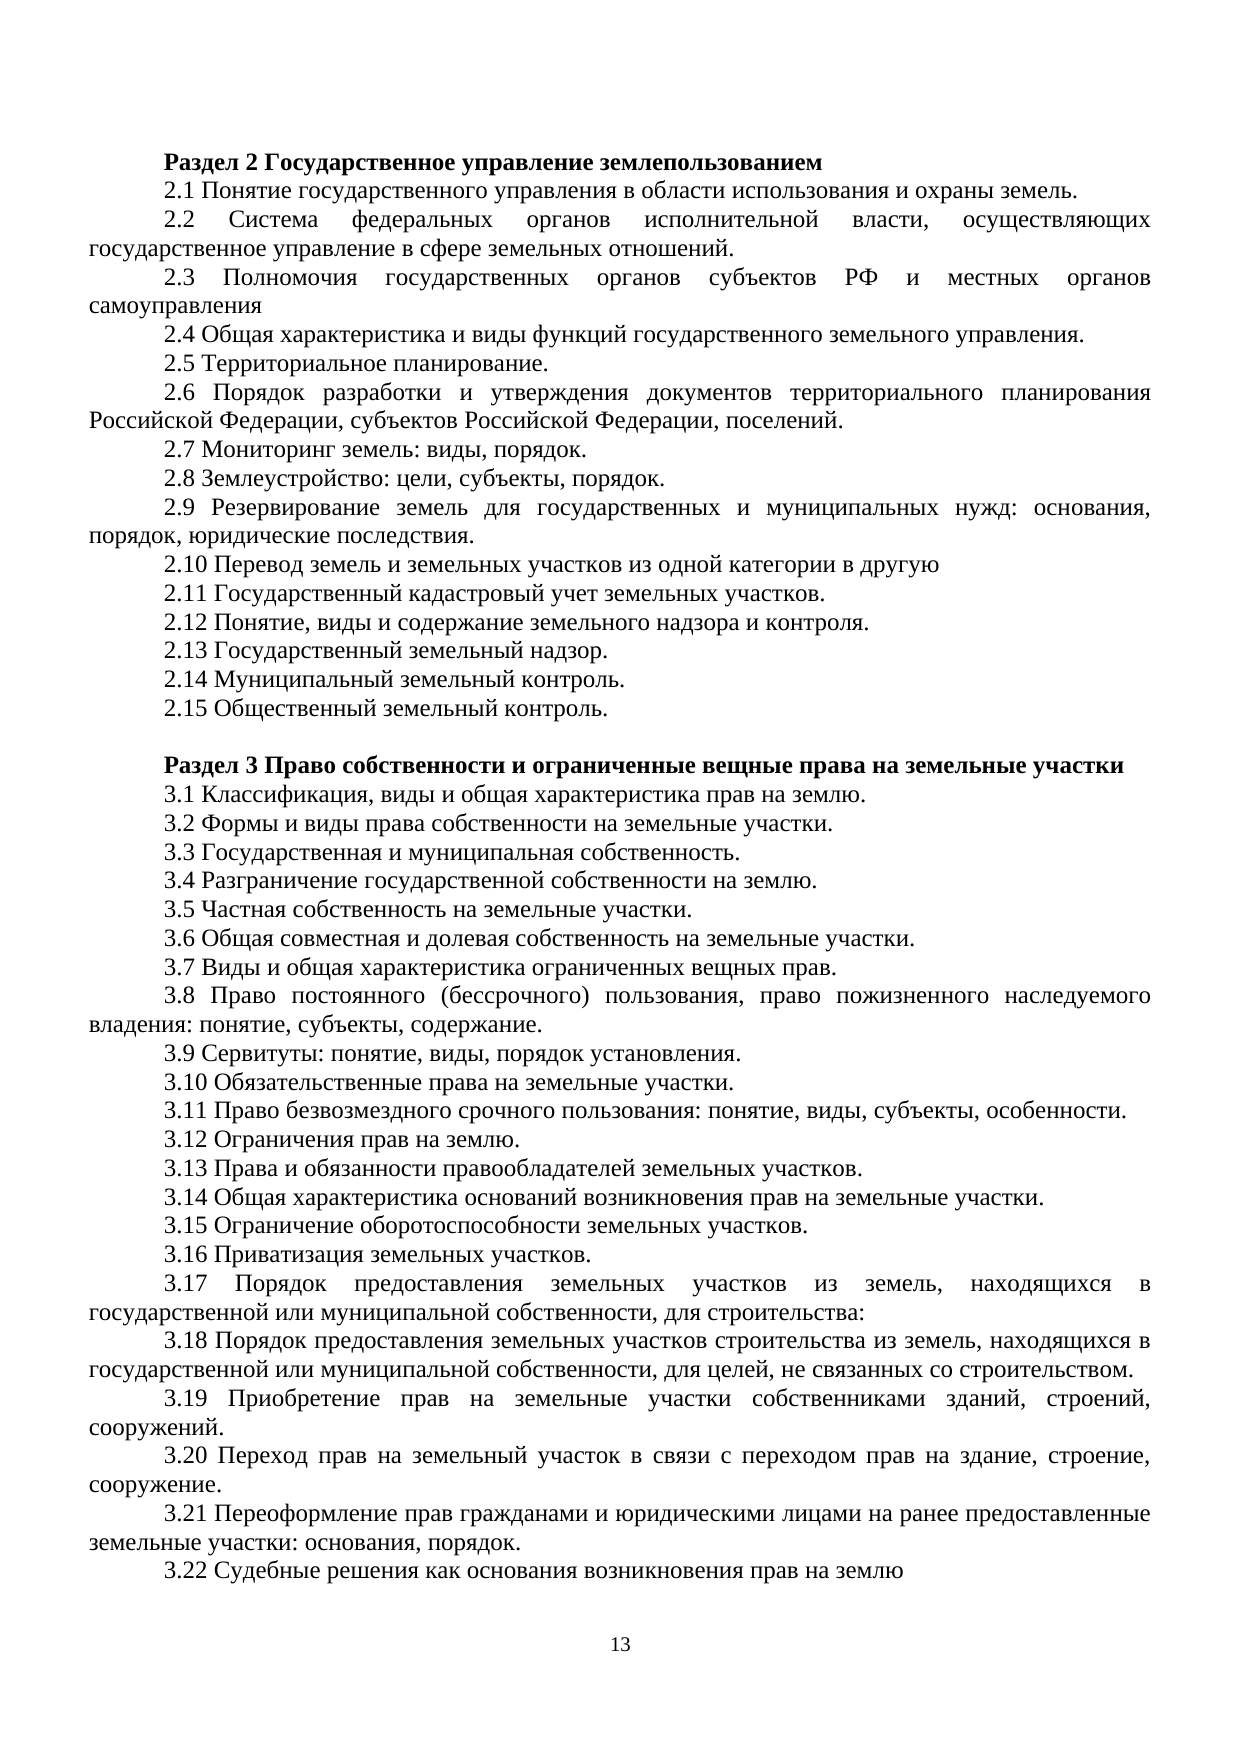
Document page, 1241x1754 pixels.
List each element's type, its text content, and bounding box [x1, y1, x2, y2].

text 3.13 Права и обязанности правообладателей земельных участков. [88, 1153, 1152, 1182]
text 2.1 Понятие государственного управления в области использования и охраны земель. [88, 176, 1152, 204]
text 3.16 Приватизация земельных участков. [88, 1239, 1152, 1268]
text 3.3 Государственная и муниципальная собственность. [88, 837, 1152, 866]
text 2.12 Понятие, виды и содержание земельного надзора и контроля. [88, 607, 1152, 636]
text Раздел 2 Государственное управление землепользованием [88, 147, 1152, 176]
text 2.15 Общественный земельный контроль. [88, 693, 1152, 722]
text 3.11 Право безвозмездного срочного пользования: понятие, виды, субъекты, особенности. [88, 1096, 1152, 1124]
text 3.6 Общая совместная и долевая собственность на земельные участки. [88, 923, 1152, 952]
text 3.2 Формы и виды права собственности на земельные участки. [88, 808, 1152, 837]
text 3.21 Переоформление прав гражданами и юридическими лицами на ранее предоставленные земельные участки: основания, порядок. [88, 1498, 1152, 1556]
text Раздел 3 Право собственности и ограниченные вещные права на земельные участки [88, 751, 1152, 779]
text 3.4 Разграничение государственной собственности на землю. [88, 866, 1152, 894]
text 3.19 Приобретение прав на земельные участки собственниками зданий, строений, сооружений. [88, 1383, 1152, 1441]
text 2.6 Порядок разработки и утверждения документов территориального планирования Российской Федерации, субъектов Российской Федерации, поселений. [88, 377, 1152, 434]
text 2.4 Общая характеристика и виды функций государственного земельного управления. [88, 319, 1152, 348]
text 3.14 Общая характеристика оснований возникновения прав на земельные участки. [88, 1182, 1152, 1211]
text 3.8 Право постоянного (бессрочного) пользования, право пожизненного наследуемого владения: понятие, субъекты, содержание. [88, 981, 1152, 1038]
text 3.9 Сервитуты: понятие, виды, порядок установления. [88, 1038, 1152, 1067]
text 3.15 Ограничение оборотоспособности земельных участков. [88, 1211, 1152, 1239]
text 2.5 Территориальное планирование. [88, 348, 1152, 377]
text 2.3 Полномочия государственных органов субъектов РФ и местных органов самоуправления [88, 262, 1152, 319]
text 3.20 Переход прав на земельный участок в связи с переходом прав на здание, строение, сооружение. [88, 1441, 1152, 1498]
text 2.13 Государственный земельный надзор. [88, 636, 1152, 664]
text 2.10 Перевод земель и земельных участков из одной категории в другую [88, 549, 1152, 578]
text 2.14 Муниципальный земельный контроль. [88, 664, 1152, 693]
text 3.7 Виды и общая характеристика ограниченных вещных прав. [88, 952, 1152, 981]
text 3.18 Порядок предоставления земельных участков строительства из земель, находящихся в государственной или муниципальной собственности, для целей, не связанных со строительством. [88, 1326, 1152, 1383]
text 3.17 Порядок предоставления земельных участков из земель, находящихся в государственной или муниципальной собственности, для строительства: [88, 1268, 1152, 1326]
text 2.9 Резервирование земель для государственных и муниципальных нужд: основания, порядок, юридические последствия. [88, 492, 1152, 549]
text 2.11 Государственный кадастровый учет земельных участков. [88, 578, 1152, 607]
text 3.10 Обязательственные права на земельные участки. [88, 1067, 1152, 1096]
text 3.5 Частная собственность на земельные участки. [88, 894, 1152, 923]
text 3.1 Классификация, виды и общая характеристика прав на землю. [88, 779, 1152, 808]
text 2.8 Землеустройство: цели, субъекты, порядок. [88, 463, 1152, 492]
text 2.7 Мониторинг земель: виды, порядок. [88, 434, 1152, 463]
text 3.12 Ограничения прав на землю. [88, 1124, 1152, 1153]
text 2.2 Система федеральных органов исполнительной власти, осуществляющих государственное управление в сфере земельных отношений. [88, 204, 1152, 262]
text 3.22 Судебные решения как основания возникновения прав на землю [88, 1556, 1152, 1584]
